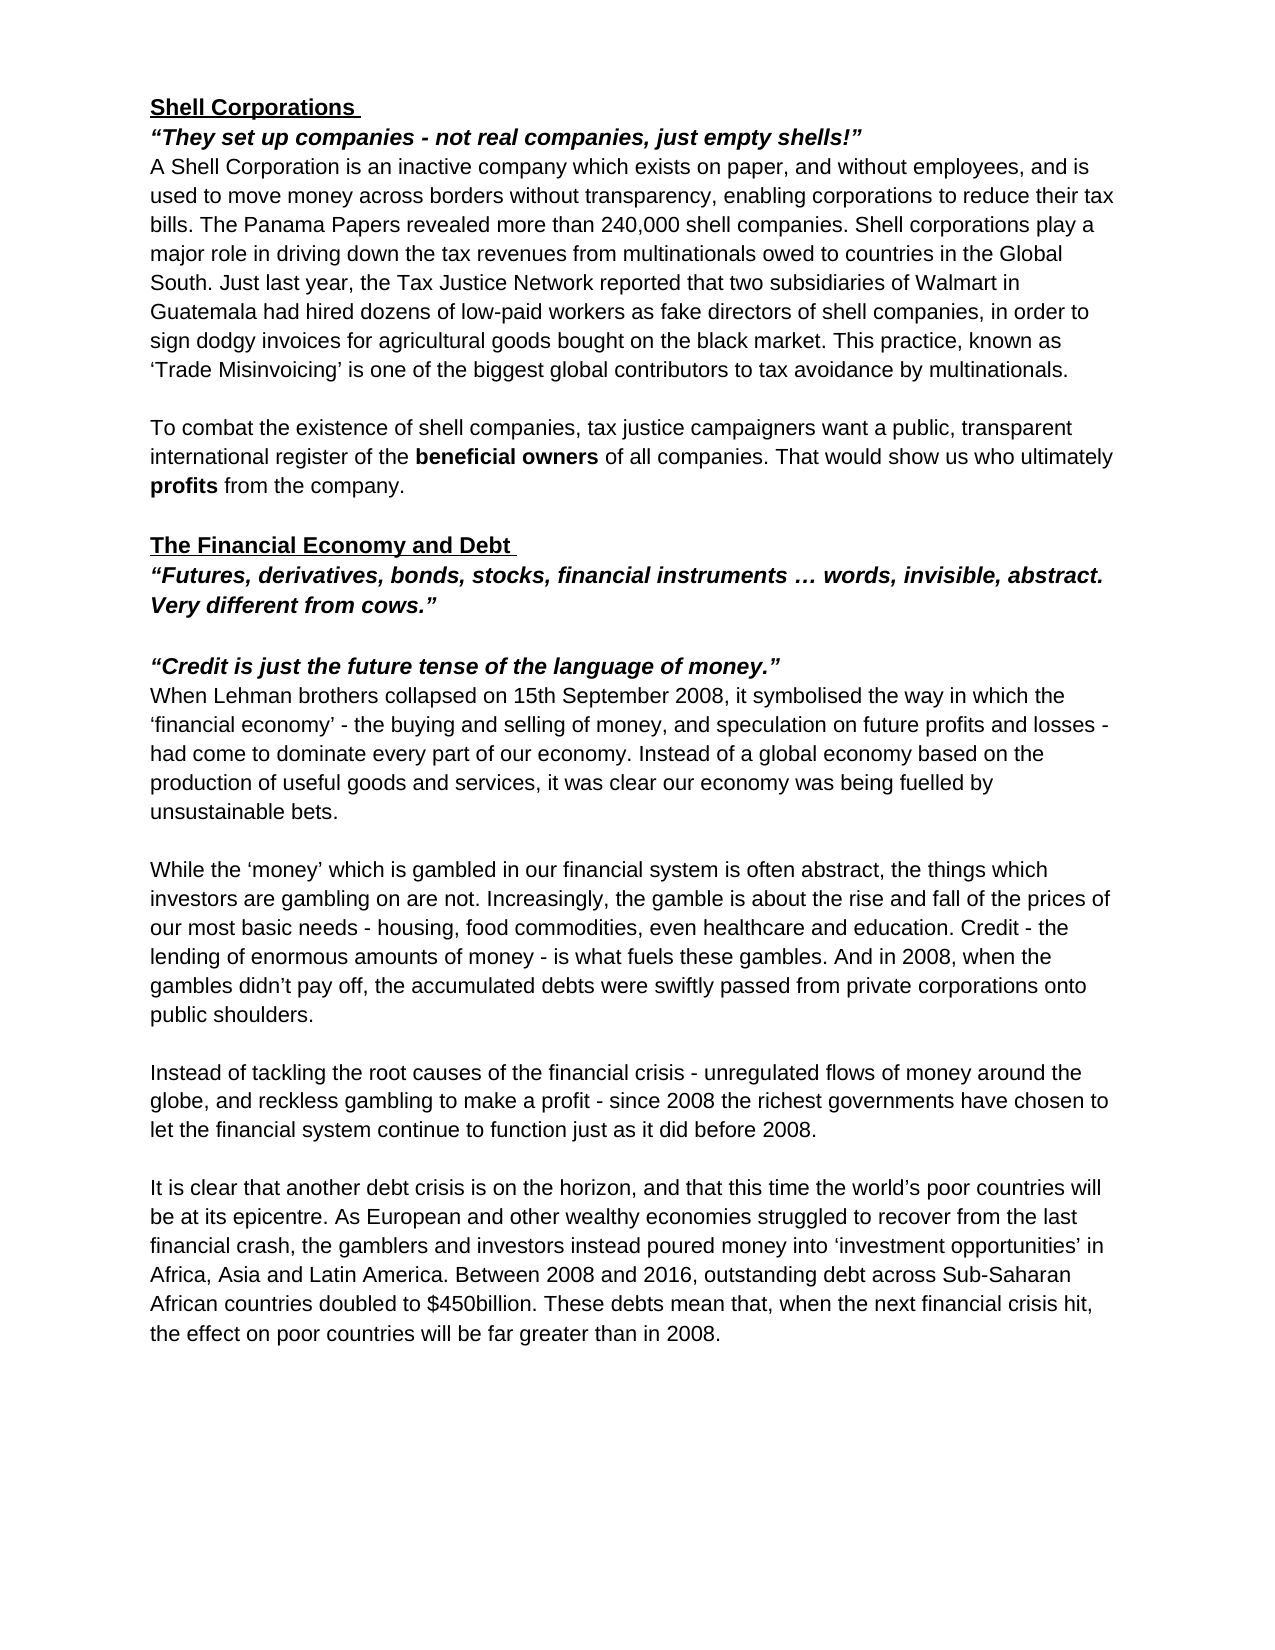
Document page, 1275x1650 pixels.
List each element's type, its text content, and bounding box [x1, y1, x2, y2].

text Shell Corporations [150, 94, 1125, 120]
text To combat the existence of shell companies, tax justice campaigners want a public, transparent international register of the beneficial owners of all companies. That would show us who ultimately profits from the company. [150, 415, 1125, 498]
text While the ‘money’ which is gambled in our financial system is often abstract, the things which investors are gambling on are not. Increasingly, the gamble is about the rise and fall of the prices of our most basic needs - housing, food commodities, even healthcare and education. Credit - the lending of enormous amounts of money - is what fuels these gambles. And in 2008, when the gambles didn’t pay off, the accumulated debts were swiftly passed from private corporations onto public shoulders. [150, 857, 1125, 1027]
text Instead of tackling the root causes of the financial crisis - unregulated flows of money around the globe, and reckless gambling to make a profit - since 2008 the richest governments have chosen to let the financial system continue to function just as it did before 2008. [150, 1059, 1125, 1142]
text A Shell Corporation is an inactive company which exists on paper, and without employees, and is used to move money across borders without transparency, enabling corporations to reduce their tax bills. The Panama Papers revealed more than 240,000 shell companies. Shell corporations play a major role in driving down the tax revenues from multinationals owed to countries in the Global South. Just last year, the Tax Justice Network reported that two subsidiaries of Walmart in Guatemala had hired dozens of low-paid workers as fake directors of shell companies, in order to sign dodgy invoices for agricultural goods bought on the black market. This practice, known as ‘Trade Misinvoicing’ is one of the biggest global contributors to tax avoidance by multinationals. [150, 154, 1125, 382]
text “Credit is just the future tense of the language of money.” [150, 653, 1125, 679]
text When Lehman brothers collapsed on 15th September 2008, it symbolised the way in which the ‘financial economy’ - the buying and selling of money, and speculation on future profits and losses - had come to dominate every part of our economy. Instead of a global economy based on the production of useful goods and services, it was clear our economy was being fuelled by unsustainable bets. [150, 683, 1125, 824]
text “They set up companies - not real companies, just empty shells!” [150, 124, 1125, 150]
text The Financial Economy and Debt [150, 532, 1125, 558]
text “Futures, derivatives, bonds, stocks, financial instruments … words, invisible, abstract. Very different from cows.” [150, 562, 1125, 619]
text It is clear that another debt crisis is on the horizon, and that this time the world’s poor countries will be at its epicentre. As European and other wealthy economies struggled to recover from the last financial crash, the gamblers and investors instead poured money into ‘investment opportunities’ in Africa, Asia and Latin America. Between 2008 and 2016, outstanding debt across Sub-Saharan African countries doubled to $450billion. These debts mean that, when the next financial crisis hit, the effect on poor countries will be far greater than in 2008. [150, 1175, 1125, 1346]
